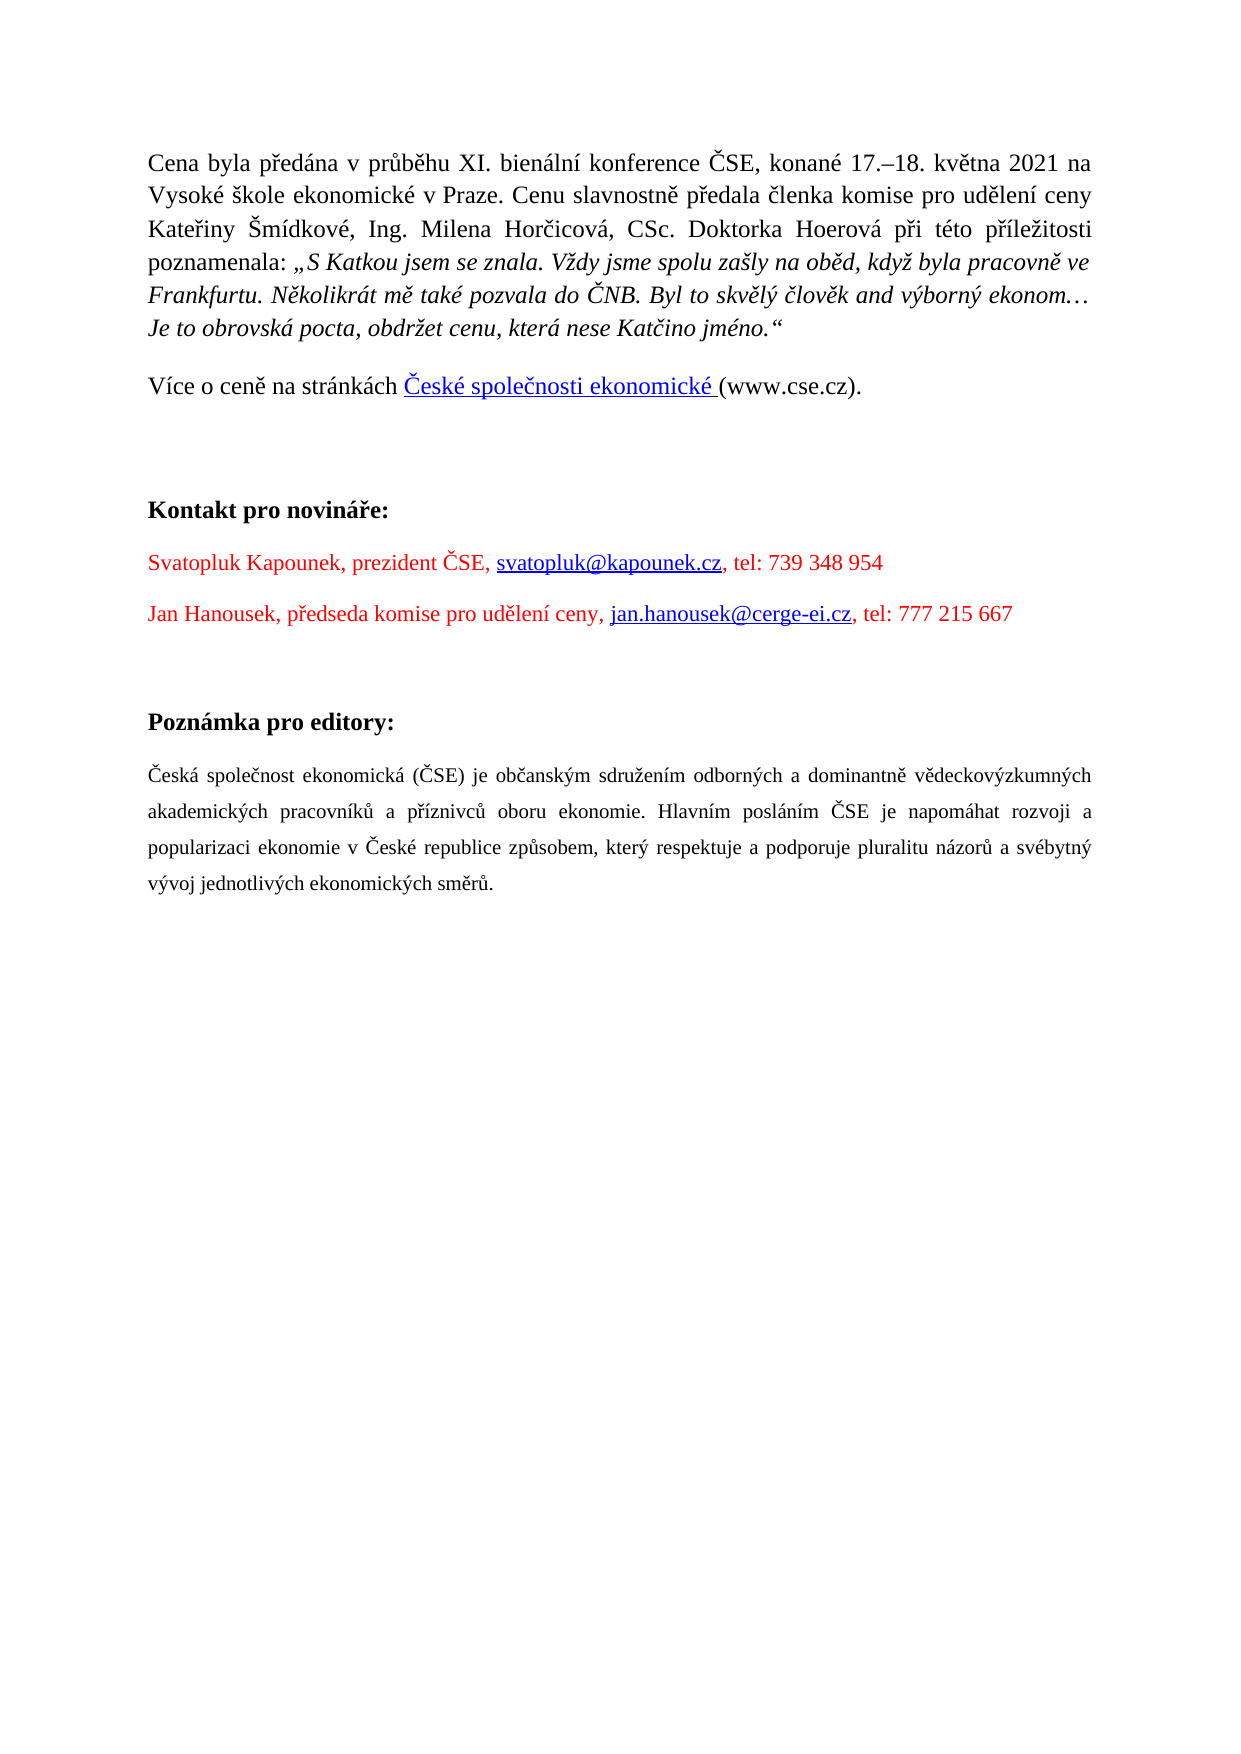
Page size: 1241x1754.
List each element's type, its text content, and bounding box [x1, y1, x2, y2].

text Cena byla předána v průběhu XI. bienální konference ČSE, konané 17.–18. května 2021 na Vysoké škole ekonomické v Praze. Cenu slavnostně předala členka komise pro udělení ceny Kateřiny Šmídkové, Ing. Milena Horčicová, CSc. Doktorka Hoerová při této příležitosti poznamenala: „S Katkou jsem se znala. Vždy jsme spolu zašly na oběd, když byla pracovně ve Frankfurtu. Několikrát mě také pozvala do ČNB. Byl to skvělý člověk and výborný ekonom… Je to obrovská pocta, obdržet cenu, která nese Katčino jméno.“ [148, 148, 1093, 341]
text Česká společnost ekonomická (ČSE) je občanským sdružením odborných a dominantně vědeckovýzkumných akademických pracovníků a příznivců oboru ekonomie. Hlavním posláním ČSE je napomáhat rozvoji a popularizaci ekonomie v České republice způsobem, který respektuje a podporuje pluralitu názorů a svébytný vývoj jednotlivých ekonomických směrů. [148, 763, 1093, 895]
text Více o ceně na stránkách České společnosti ekonomické (www.cse.cz). [148, 371, 1093, 399]
text Jan Hanousek, předseda komise pro udělení ceny, jan.hanousek@cerge-ei.cz, tel: 777 215 667 [148, 600, 1093, 626]
text Poznámka pro editory: [148, 707, 1093, 736]
text Svatopluk Kapounek, prezident ČSE, svatopluk@kapounek.cz, tel: 739 348 954 [148, 548, 1093, 575]
text Kontakt pro novináře: [148, 495, 1093, 523]
